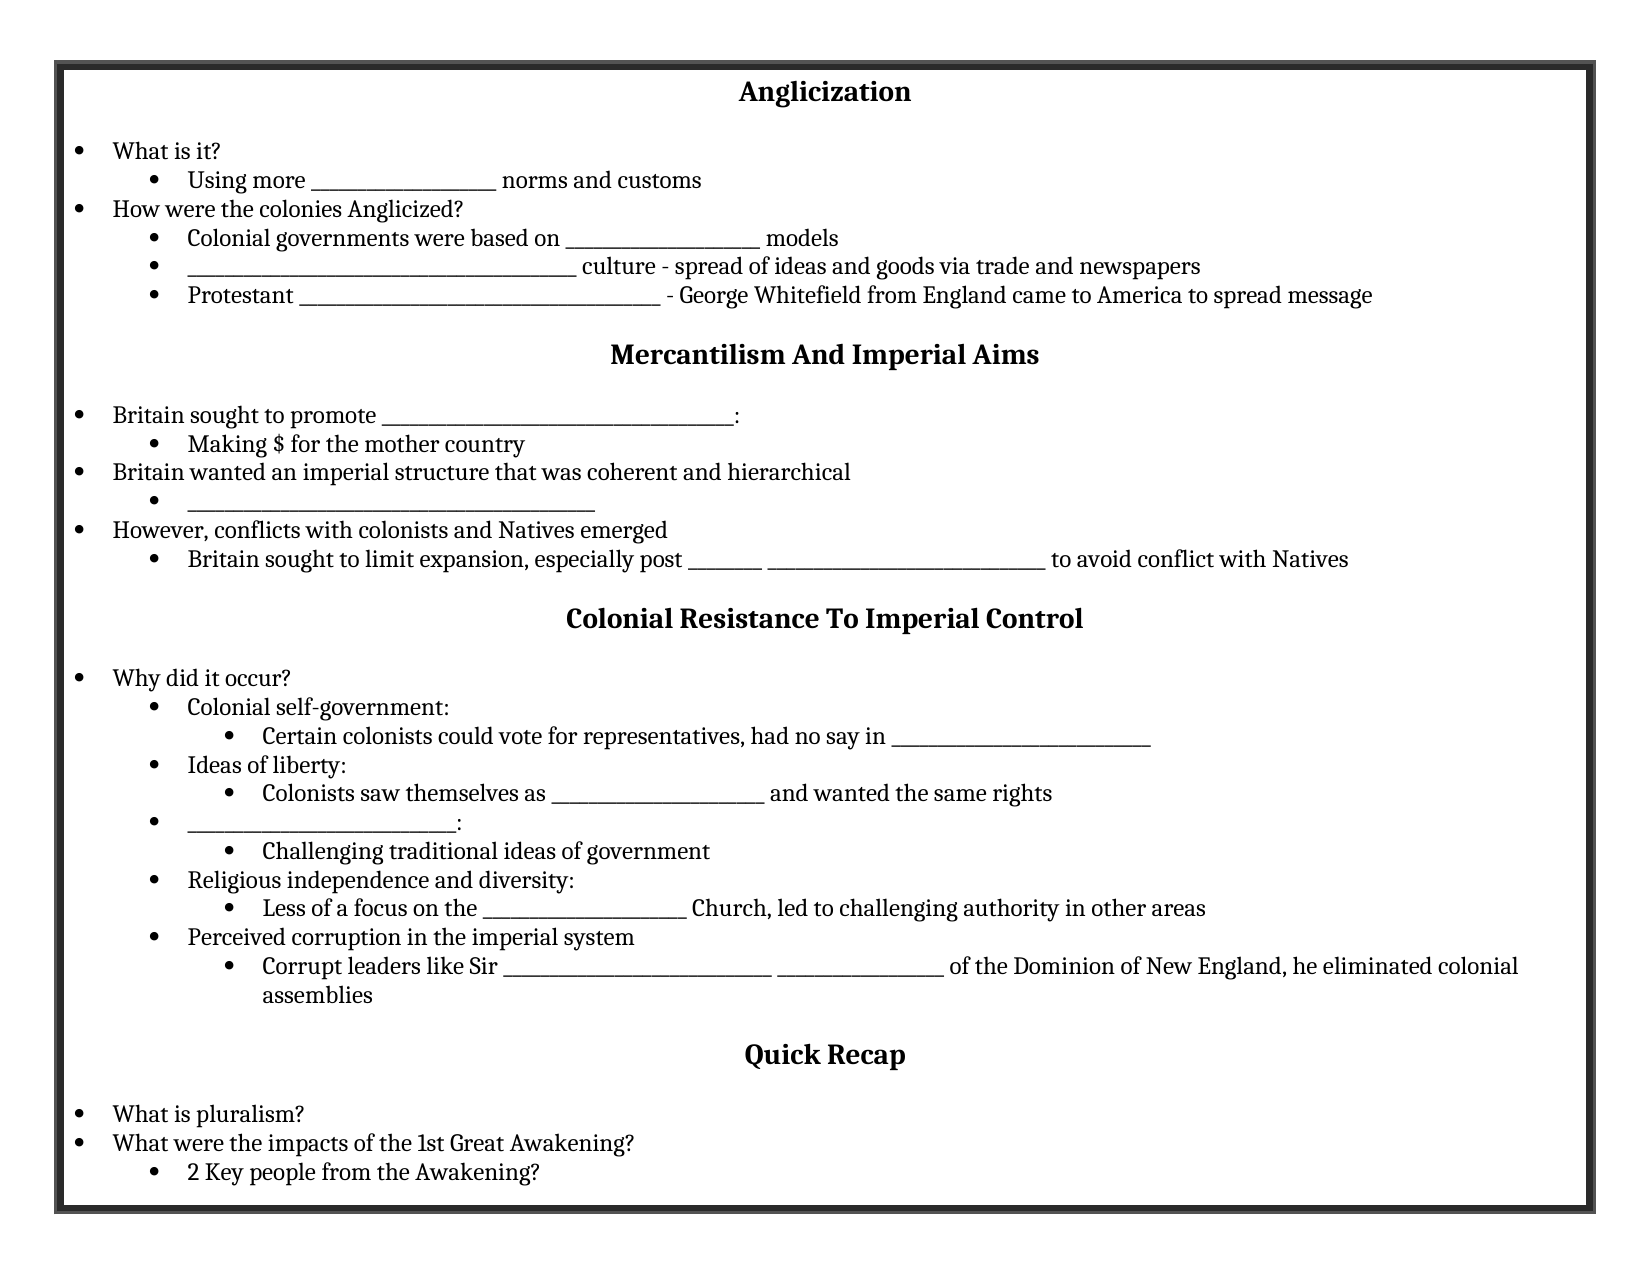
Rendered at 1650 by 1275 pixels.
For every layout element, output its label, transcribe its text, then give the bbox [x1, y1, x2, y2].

list Religious independence and diversity: [150, 866, 1575, 894]
list How were the colonies Anglicized? [75, 195, 1575, 223]
list Certain colonists could vote for representatives, had no say in ____________________________ [225, 722, 1575, 751]
list What were the impacts of the 1st Great Awakening? [75, 1129, 1575, 1158]
list Britain sought to promote ______________________________________: [75, 401, 1575, 429]
text Quick Recap [75, 1038, 1575, 1072]
list Corrupt leaders like Sir _____________________________ __________________ of the Dominion of New England, he eliminated colonial assemblies [225, 952, 1575, 1009]
list Challenging traditional ideas of government [225, 837, 1575, 866]
list Colonists saw themselves as _______________________ and wanted the same rights [225, 779, 1575, 808]
list Colonial governments were based on _____________________ models [150, 223, 1575, 252]
list Perceived corruption in the imperial system [150, 923, 1575, 952]
text Colonial Resistance To Imperial Control [75, 602, 1575, 636]
list What is it? [75, 137, 1575, 166]
list Less of a focus on the ______________________ Church, led to challenging authority in other areas [225, 894, 1575, 923]
list Protestant _______________________________________ - George Whitefield from England came to America to spread message [150, 281, 1575, 310]
list However, conflicts with colonists and Natives emerged [75, 516, 1575, 544]
text Anglicization [75, 75, 1575, 108]
list Britain sought to limit expansion, especially post ________ ______________________________ to avoid conflict with Natives [150, 544, 1575, 573]
list Colonial self-government: [150, 693, 1575, 722]
list Using more ____________________ norms and customs [150, 166, 1575, 195]
text Mercantilism And Imperial Aims [75, 338, 1575, 372]
list Why did it occur? [75, 664, 1575, 693]
list ____________________________________________ [150, 487, 1575, 516]
list What is pluralism? [75, 1100, 1575, 1129]
list Making $ for the mother country [150, 429, 1575, 458]
list 2 Key people from the Awakening? [150, 1158, 1575, 1187]
list Ideas of liberty: [150, 751, 1575, 779]
list _____________________________: [150, 808, 1575, 837]
list __________________________________________ culture - spread of ideas and goods via trade and newspapers [150, 252, 1575, 281]
list Britain wanted an imperial structure that was coherent and hierarchical [75, 458, 1575, 487]
